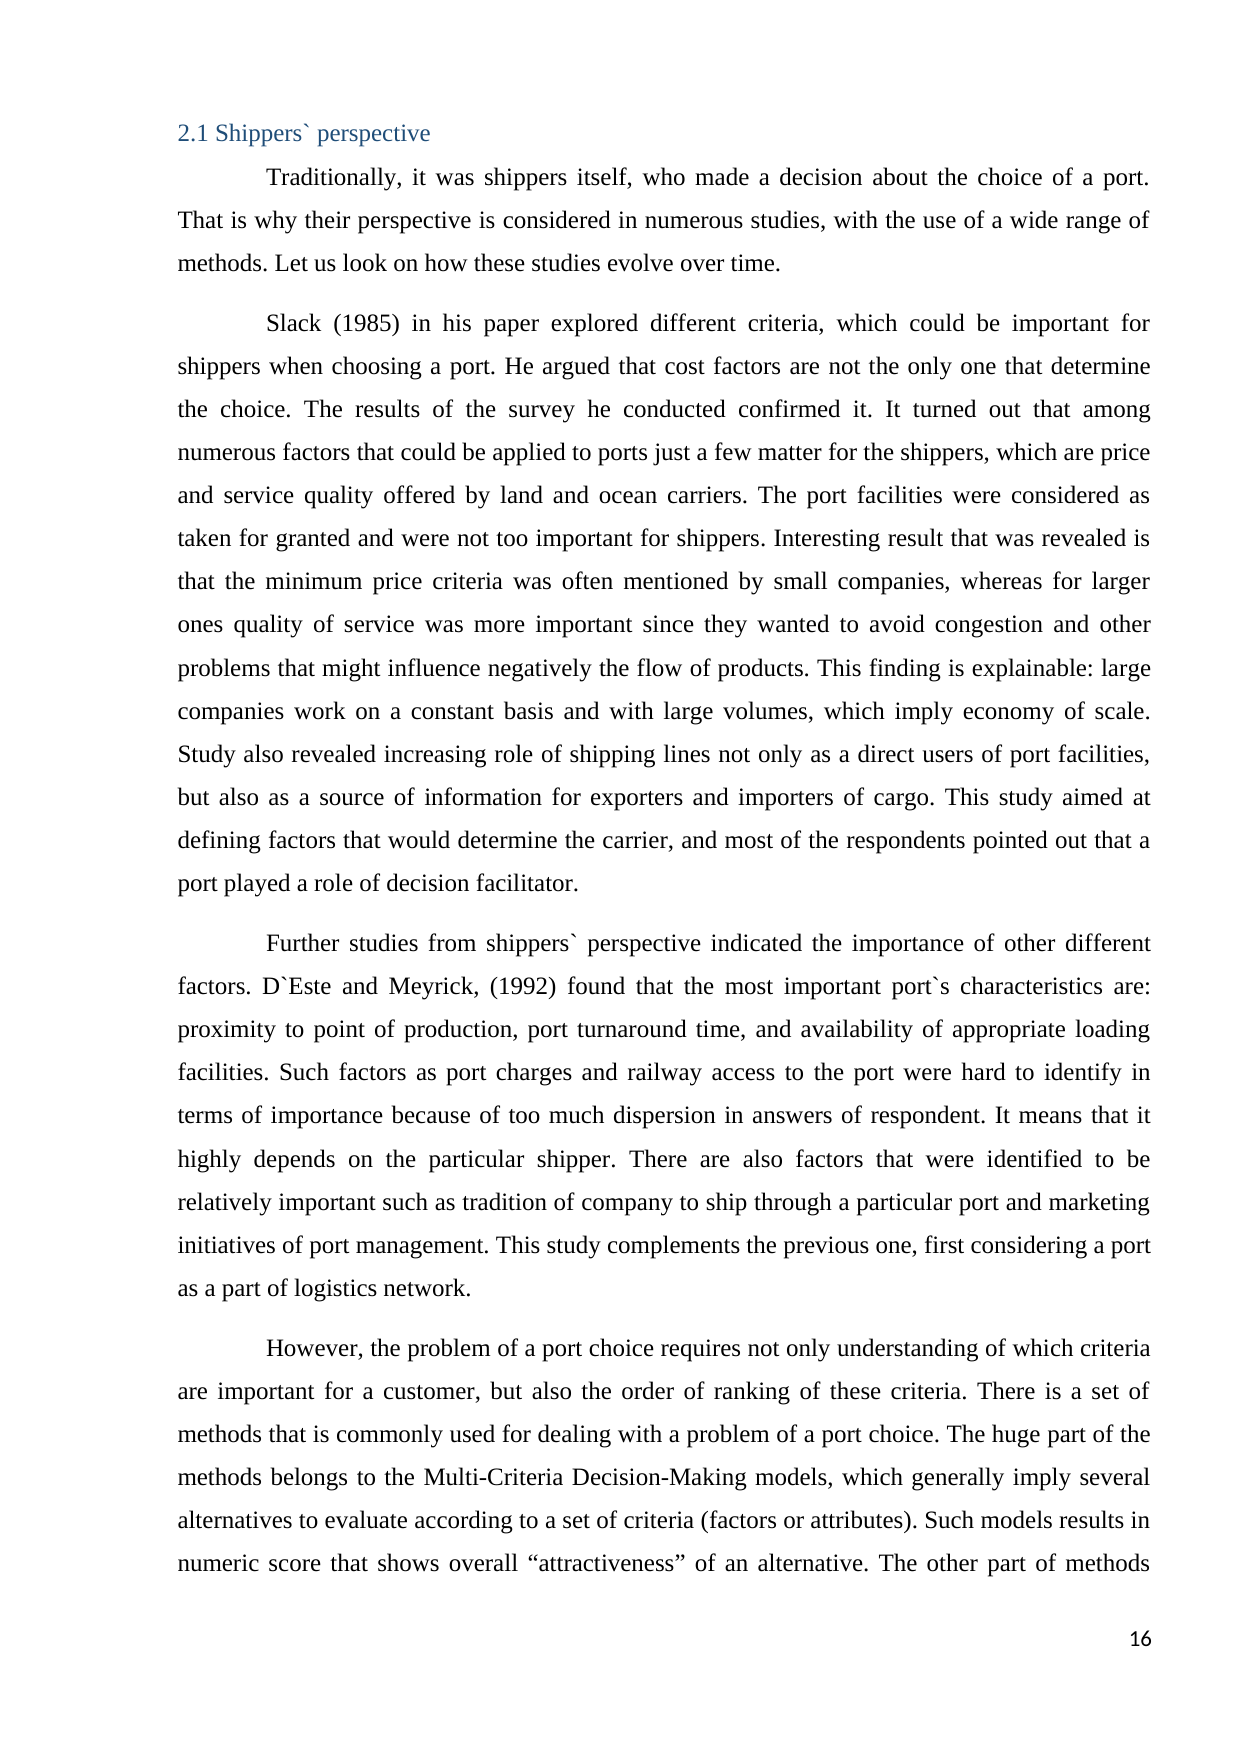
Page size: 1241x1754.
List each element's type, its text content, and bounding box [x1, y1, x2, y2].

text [177, 1333, 1152, 1577]
subtitle 2.1 Shippers` perspective [177, 118, 1152, 147]
text Traditionally, it was shippers itself, who made a decision about the choice of a port. That is why their perspective is considered in numerous studies, with the use of a wide range of methods. Let us look on how these studies evolve over time. [177, 162, 1152, 277]
text Slack (1985) in his paper explored different criteria, which could be important for shippers when choosing a port. He argued that cost factors are not the only one that determine the choice. The results of the survey he conducted confirmed it. It turned out that among numerous factors that could be applied to ports just a few matter for the shippers, which are price and service quality offered by land and ocean carriers. The port facilities were considered as taken for granted and were not too important for shippers. Interesting result that was revealed is that the minimum price criteria was often mentioned by small companies, whereas for larger ones quality of service was more important since they wanted to avoid congestion and other problems that might influence negatively the flow of products. This finding is explainable: large companies work on a constant basis and with large volumes, which imply economy of scale. Study also revealed increasing role of shipping lines not only as a direct users of port facilities, but also as a source of information for exporters and importers of cargo. This study aimed at defining factors that would determine the carrier, and most of the respondents pointed out that a port played a role of decision facilitator. [177, 308, 1152, 897]
text Further studies from shippers` perspective indicated the importance of other different factors. D`Este and Meyrick, (1992) found that the most important port`s characteristics are: proximity to point of production, port turnaround time, and availability of appropriate loading facilities. Such factors as port charges and railway access to the port were hard to identify in terms of importance because of too much dispersion in answers of respondent. It means that it highly depends on the particular shipper. There are also factors that were identified to be relatively important such as tradition of company to ship through a particular port and marketing initiatives of port management. This study complements the previous one, first considering a port as a part of logistics network. [177, 928, 1152, 1302]
